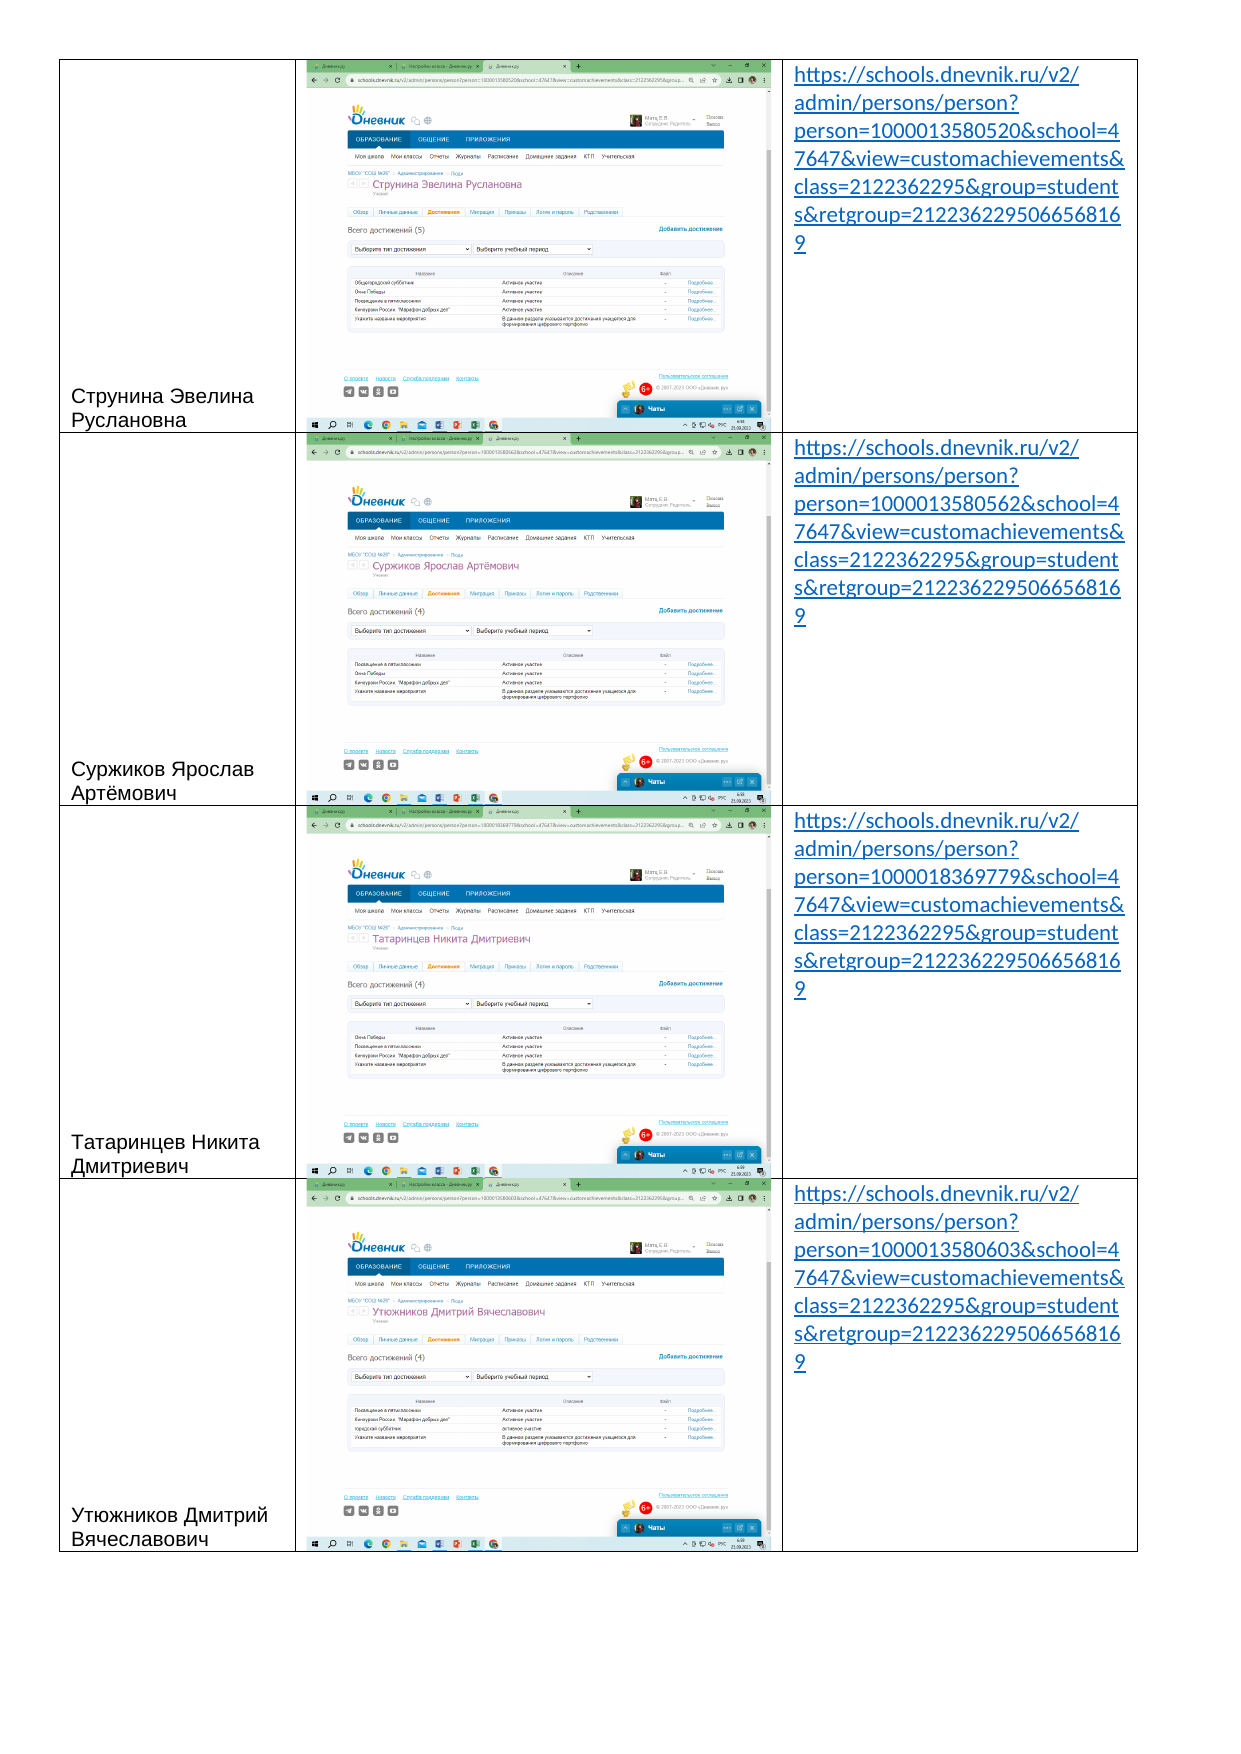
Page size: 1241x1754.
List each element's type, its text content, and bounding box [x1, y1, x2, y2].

table_cell [772, 806, 782, 1178]
table_cell [772, 433, 782, 805]
table_cell [772, 1179, 782, 1551]
picture [306, 60, 772, 432]
table_cell https://schools.dnevnik.ru/v2/admin/persons/person?person=1000018369779&school=47647&view=customachievements&class=2122362295&group=students&retgroup=2122362295066568169 [783, 806, 1137, 1178]
table_cell [296, 60, 306, 432]
picture [306, 806, 772, 1551]
table_cell [772, 60, 782, 432]
table_cell [296, 1179, 306, 1551]
table_cell [296, 806, 306, 1178]
table_cell Струнина Эвелина Руслановна [60, 60, 295, 432]
table_cell Татаринцев Никита Дмитриевич [60, 806, 295, 1178]
table_cell https://schools.dnevnik.ru/v2/admin/persons/person?person=1000013580603&school=47647&view=customachievements&class=2122362295&group=students&retgroup=2122362295066568169 [783, 1179, 1137, 1551]
table_cell https://schools.dnevnik.ru/v2/admin/persons/person?person=1000013580562&school=47647&view=customachievements&class=2122362295&group=students&retgroup=2122362295066568169 [783, 433, 1137, 805]
table_cell Суржиков Ярослав Артёмович [60, 433, 295, 805]
picture [306, 433, 772, 805]
table_cell https://schools.dnevnik.ru/v2/admin/persons/person?person=1000013580520&school=47647&view=customachievements&class=2122362295&group=students&retgroup=2122362295066568169 [783, 60, 1137, 432]
table_cell Утюжников Дмитрий Вячеславович [60, 1179, 295, 1551]
table_cell [296, 433, 306, 805]
